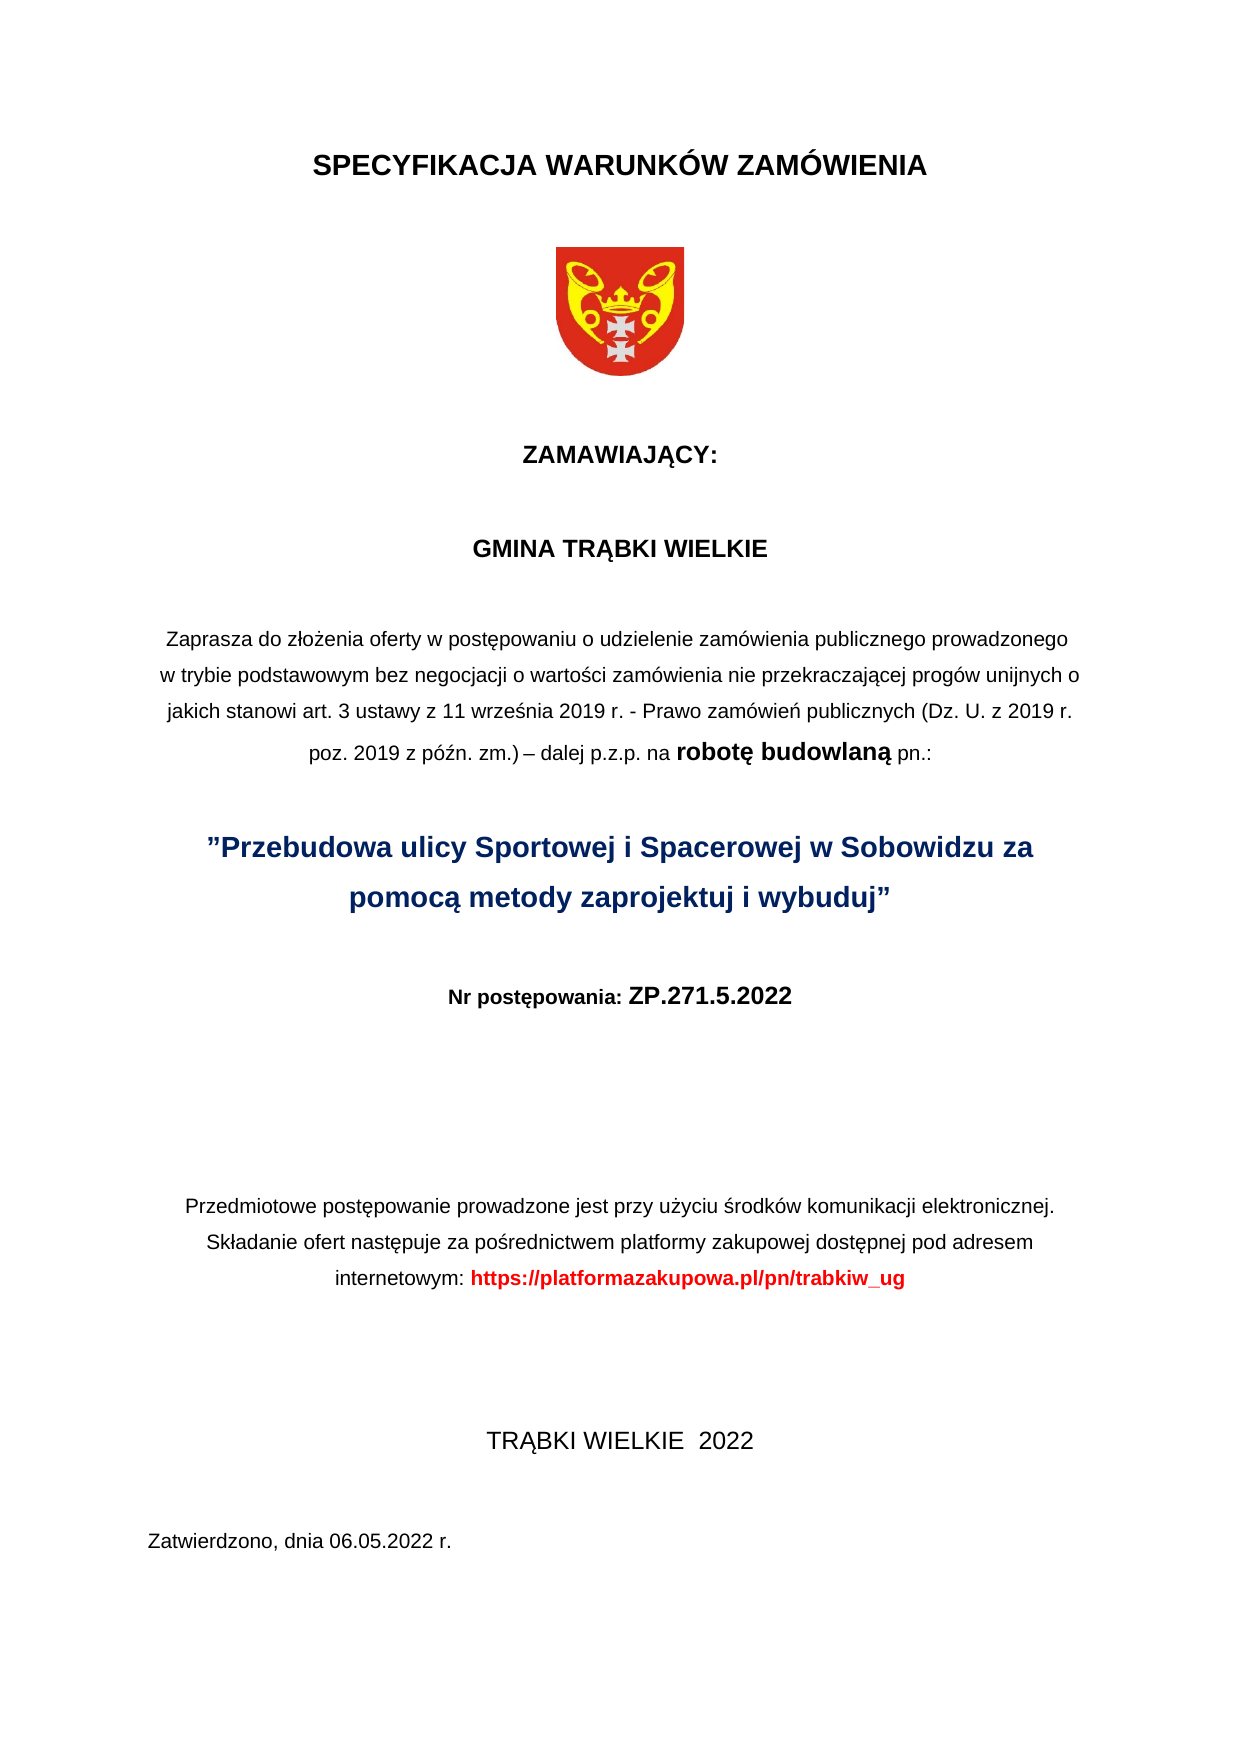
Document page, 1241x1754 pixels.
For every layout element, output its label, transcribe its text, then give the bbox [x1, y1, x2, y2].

text Zaprasza do złożenia oferty w postępowaniu o udzielenie zamówienia publicznego prowadzonego w trybie podstawowym bez negocjacji o wartości zamówienia nie przekraczającej progów unijnych o jakich stanowi art. 3 ustawy z 11 września 2019 r. - Prawo zamówień publicznych (Dz. U. z 2019 r. poz. 2019 z późn. zm.) – dalej p.z.p. na robotę budowlaną pn.: [148, 627, 1093, 766]
text ”Przebudowa ulicy Sportowej i Spacerowej w Sobowidzu za pomocą metody zaprojektuj i wybuduj” [148, 830, 1093, 914]
title Trąbki Wielkie 2022 [148, 1426, 1093, 1454]
picture [556, 247, 685, 376]
text Nr postępowania: ZP.271.5.2022 [148, 981, 1093, 1009]
text specyfikacja warunków zamówienia [148, 148, 1093, 181]
text Przedmiotowe postępowanie prowadzone jest przy użyciu środków komunikacji elektronicznej. Składanie ofert następuje za pośrednictwem platformy zakupowej dostępnej pod adresem internetowym: https://platformazakupowa.pl/pn/trabkiw_ug [148, 1194, 1093, 1290]
text Zatwierdzono, dnia 06.05.2022 r. [148, 1528, 1093, 1552]
text zAMAWIAJĄCY: [148, 440, 1093, 469]
text Gmina TRĄBKI WIELKIE [148, 533, 1093, 562]
